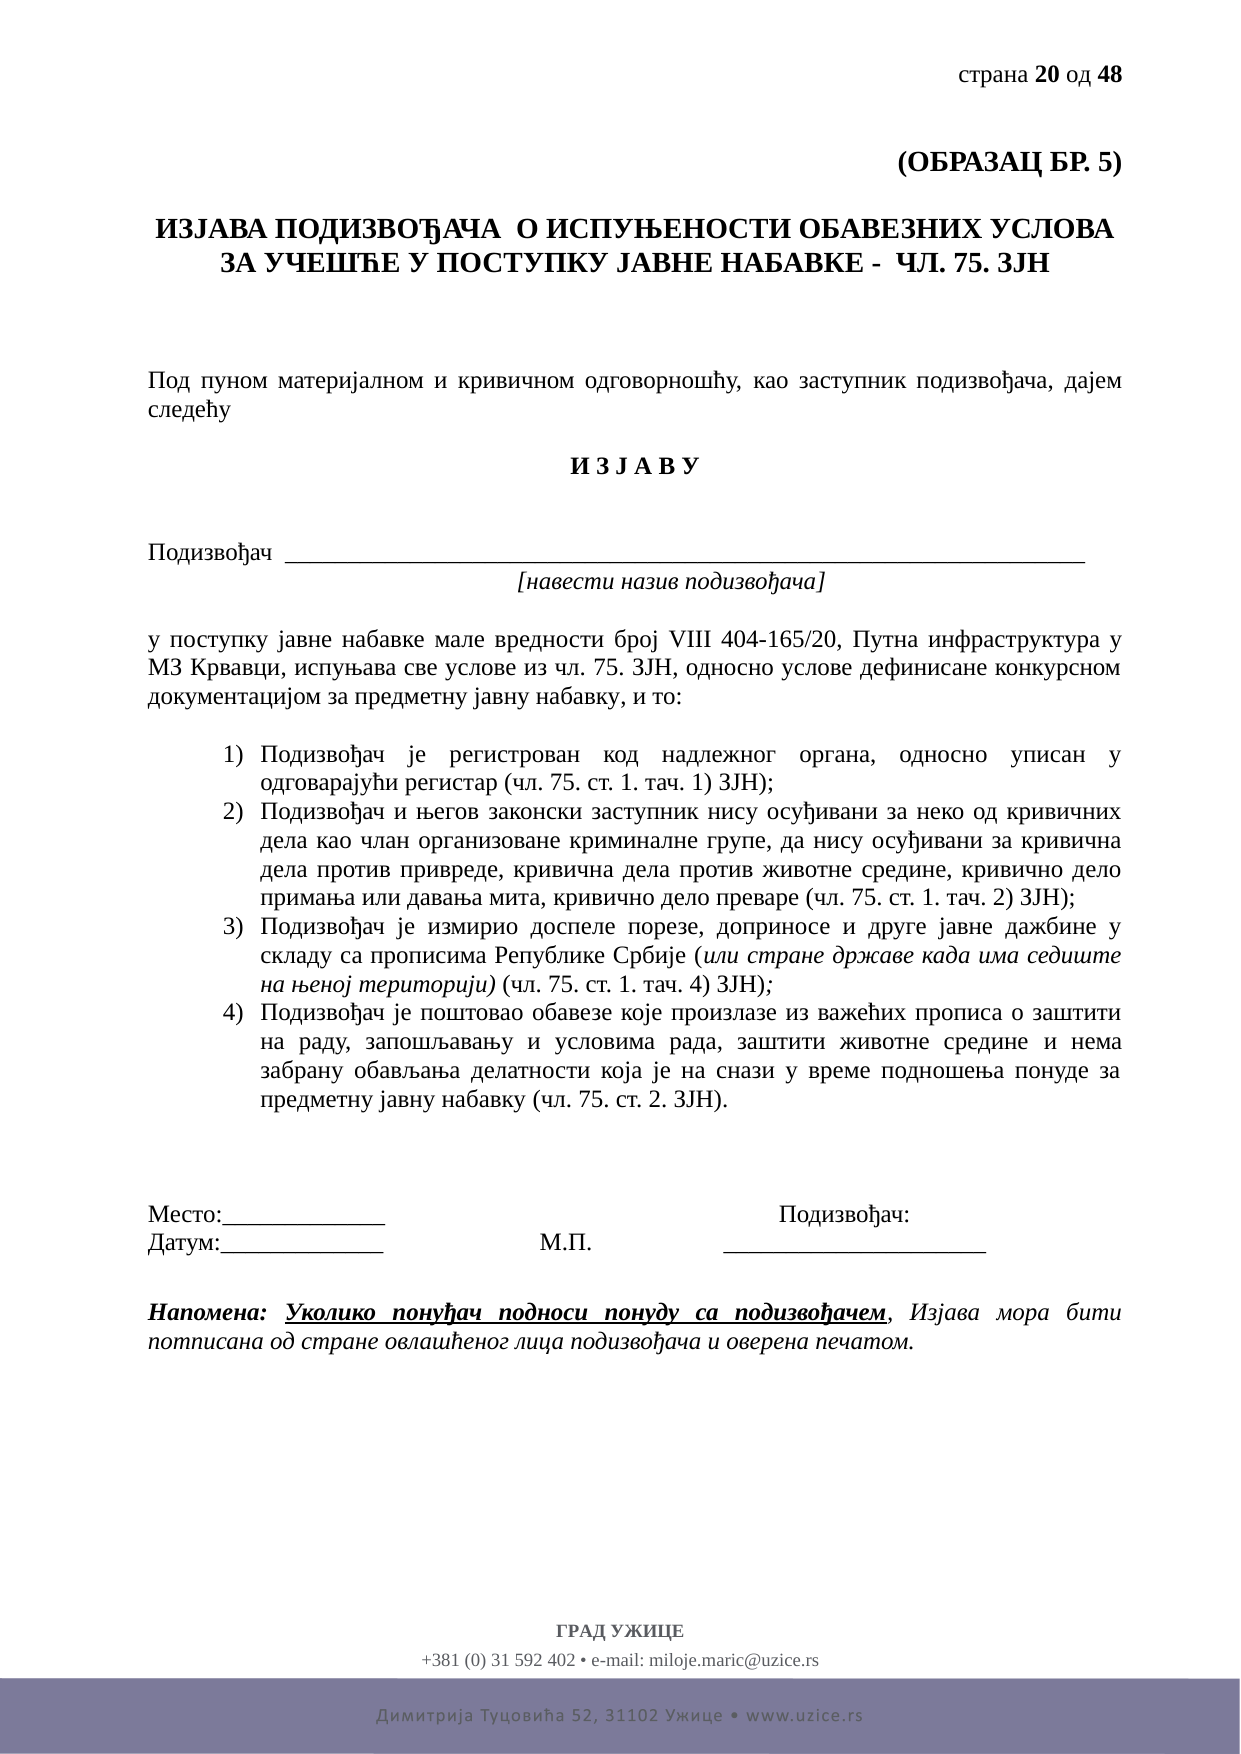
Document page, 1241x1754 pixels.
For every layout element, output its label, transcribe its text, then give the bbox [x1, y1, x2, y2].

text Место:_____________ Подизвођач: [148, 1199, 1122, 1227]
list Подизвођач је регистрован код надлежног органа, односно уписан у одговарајући регистар (чл. 75. ст. 1. тач. 1) ЗЈН); [223, 739, 1122, 796]
text ИЗЈАВА ПОДИЗВОЂАЧА О ИСПУЊЕНОСТИ ОБАВЕЗНИХ УСЛОВА ЗА УЧЕШЋЕ У ПОСТУПКУ ЈАВНЕ НАБАВКЕ - ЧЛ. 75. ЗЈН [148, 212, 1122, 279]
picture [0, 1677, 1240, 1754]
text (ОБРАЗАЦ БР. 5) [148, 144, 1122, 178]
text [навести назив подизвођача] [148, 566, 1122, 595]
text И З Ј А В У [148, 451, 1122, 480]
list Подизвођач и његов законски заступник нису осуђивани за неко од кривичних дела као члан организоване криминалне групе, да нису осуђивани за кривична дела против привреде, кривична дела против животне средине, кривично дело примања или давања мита, кривично дело преваре (чл. 75. ст. 1. тач. 2) ЗЈН); [223, 796, 1122, 911]
list Подизвођач је измирио доспеле порезе, доприносе и друге јавне дажбине у складу са прописима Републике Србије (или стране државе када има седиште на њеној територији) (чл. 75. ст. 1. тач. 4) ЗЈН); [223, 911, 1122, 997]
list Подизвођач је поштовао обавезе које произлазе из важећих прописа о заштити на раду, запошљавању и условима рада, заштити животне средине и нема забрану обављања делатности која је на снази у време подношења понуде за предметну јавну набавку (чл. 75. ст. 2. ЗЈН). [223, 997, 1122, 1112]
text Под пуном материјалном и кривичном одговорношћу, као заступник подизвођача, дајем следећу [148, 365, 1122, 422]
text Подизвођач ________________________________________________________________ [148, 537, 1122, 566]
text у поступку јавне набавке мале вредности број VIII 404-165/20, Путна инфраструктура у МЗ Крвавци, испуњава све услове из чл. 75. ЗЈН, односно услове дефинисане конкурсном документацијом за предметну јавну набавку, и то: [148, 624, 1122, 710]
text Напомена: Уколико понуђач подноси понуду са подизвођачем, Изјава мора бити потписана од стране овлашћеног лица подизвођача и оверена печатом. [148, 1297, 1122, 1355]
text Датум:_____________ М.П. _____________________ [148, 1227, 1122, 1256]
